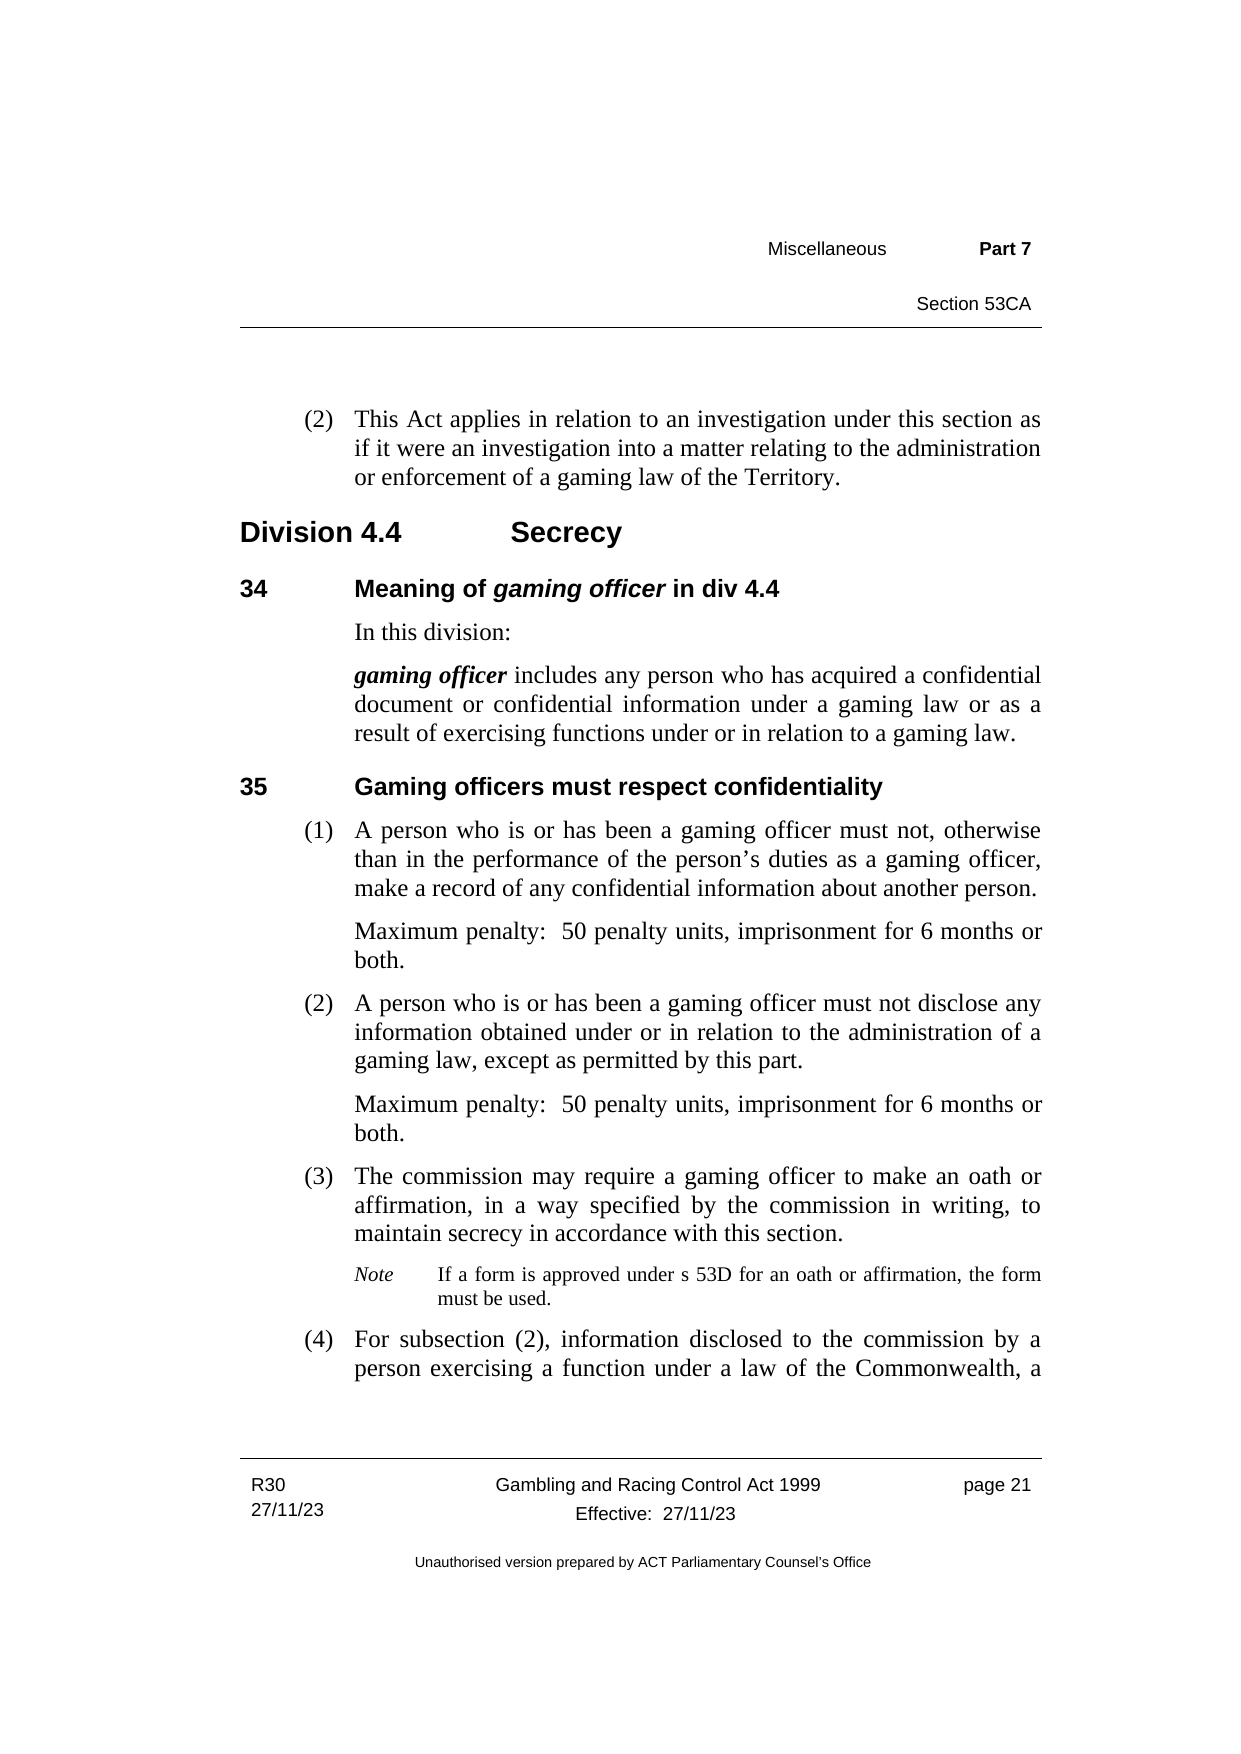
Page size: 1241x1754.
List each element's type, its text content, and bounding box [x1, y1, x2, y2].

text Maximum penalty: 50 penalty units, imprisonment for 6 months or both. [354, 1089, 1042, 1146]
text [239, 1324, 1042, 1382]
text 34 Meaning of gaming officer in div 4.4 [239, 574, 1042, 603]
text (3) The commission may require a gaming officer to make an oath or affirmation, in a way specified by the commission in writing, to maintain secrecy in accordance with this section. [239, 1161, 1042, 1247]
text In this division: [354, 617, 1042, 646]
text Note If a form is approved under s 53D for an oath or affirmation, the form must be used. [354, 1262, 1042, 1310]
text (1) A person who is or has been a gaming officer must not, otherwise than in the performance of the person’s duties as a gaming officer, make a record of any confidential information about another person. [239, 815, 1042, 901]
text (2) A person who is or has been a gaming officer must not disclose any information obtained under or in relation to the administration of a gaming law, except as permitted by this part. [239, 988, 1042, 1074]
text Maximum penalty: 50 penalty units, imprisonment for 6 months or both. [354, 916, 1042, 973]
text (2) This Act applies in relation to an investigation under this section as if it were an investigation into a matter relating to the administration or enforcement of a gaming law of the Territory. [239, 404, 1042, 490]
text gaming officer includes any person who has acquired a confidential document or confidential information under a gaming law or as a result of exercising functions under or in relation to a gaming law. [354, 661, 1042, 747]
text Division 4.4 Secrecy [239, 515, 1042, 549]
text 35 Gaming officers must respect confidentiality [239, 772, 1042, 801]
